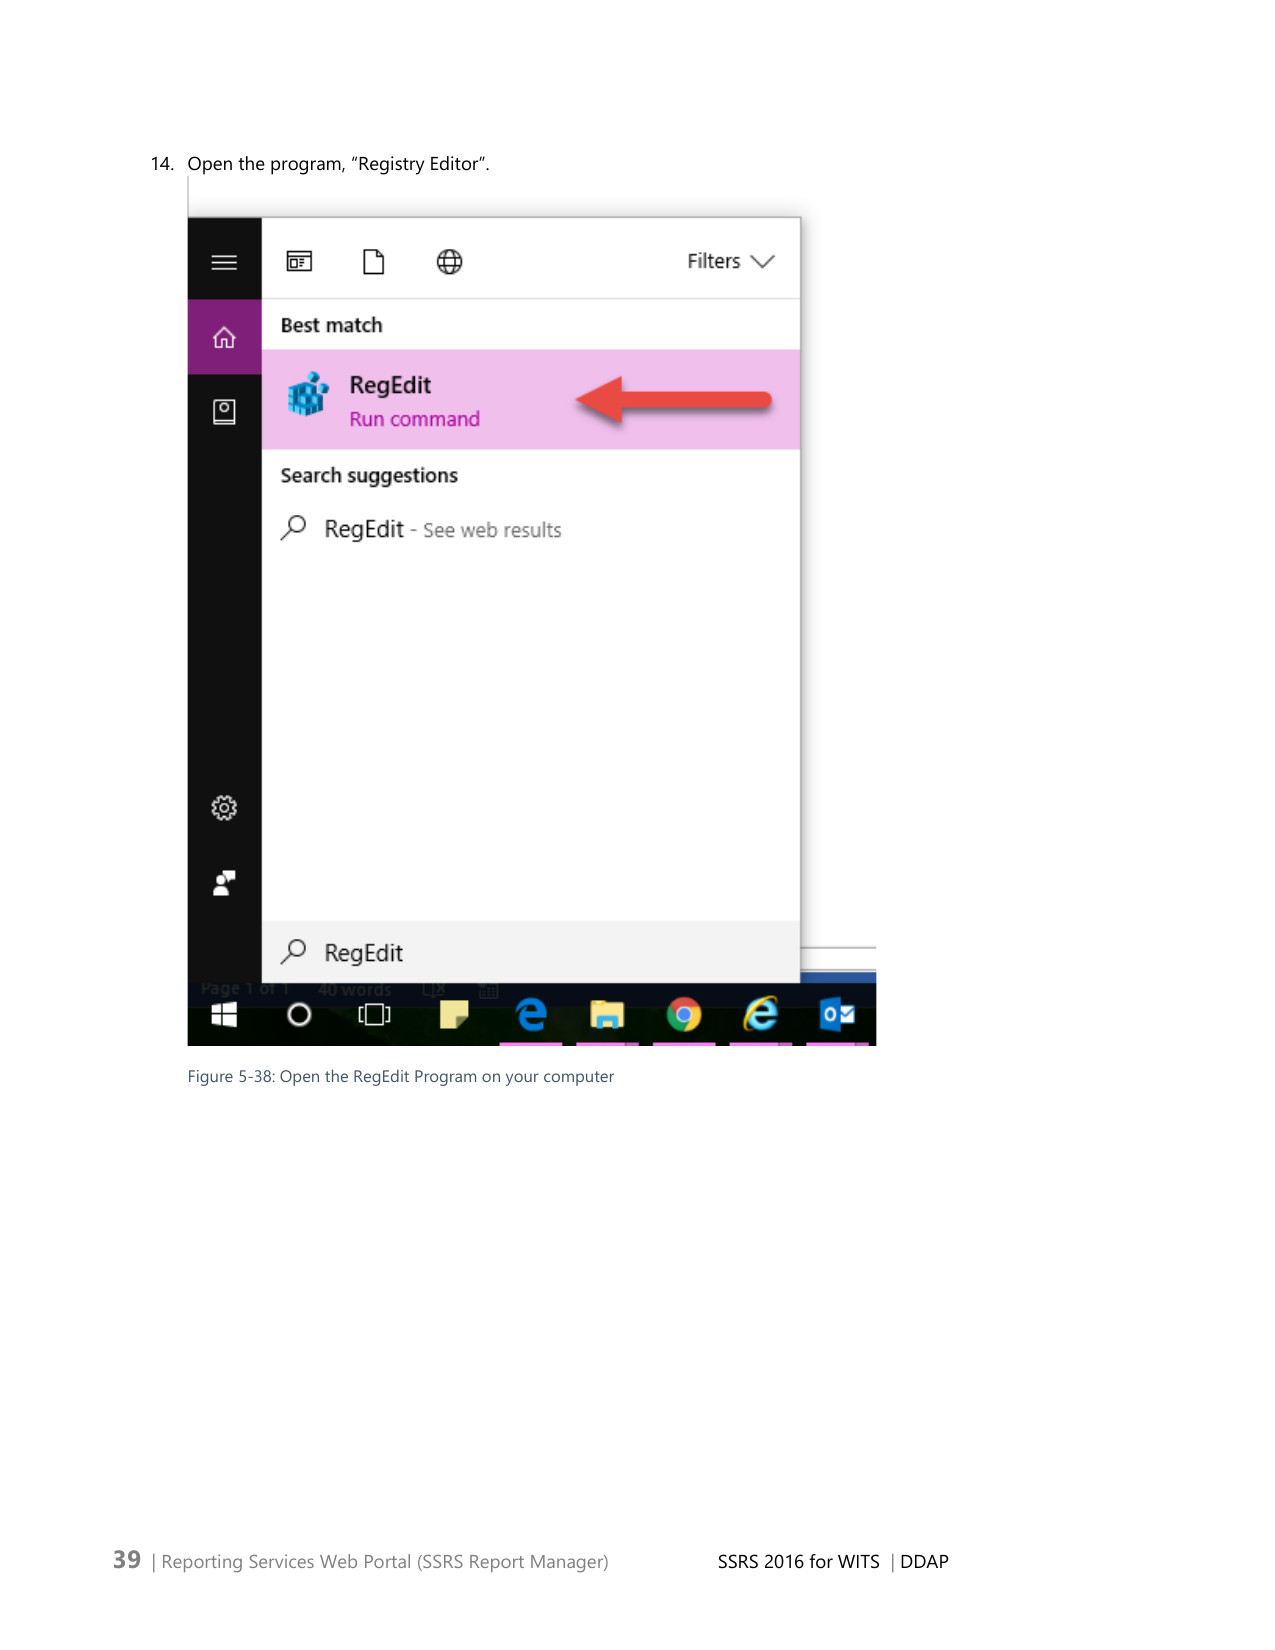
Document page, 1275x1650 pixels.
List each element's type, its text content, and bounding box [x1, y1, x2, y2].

picture [187, 176, 877, 1046]
